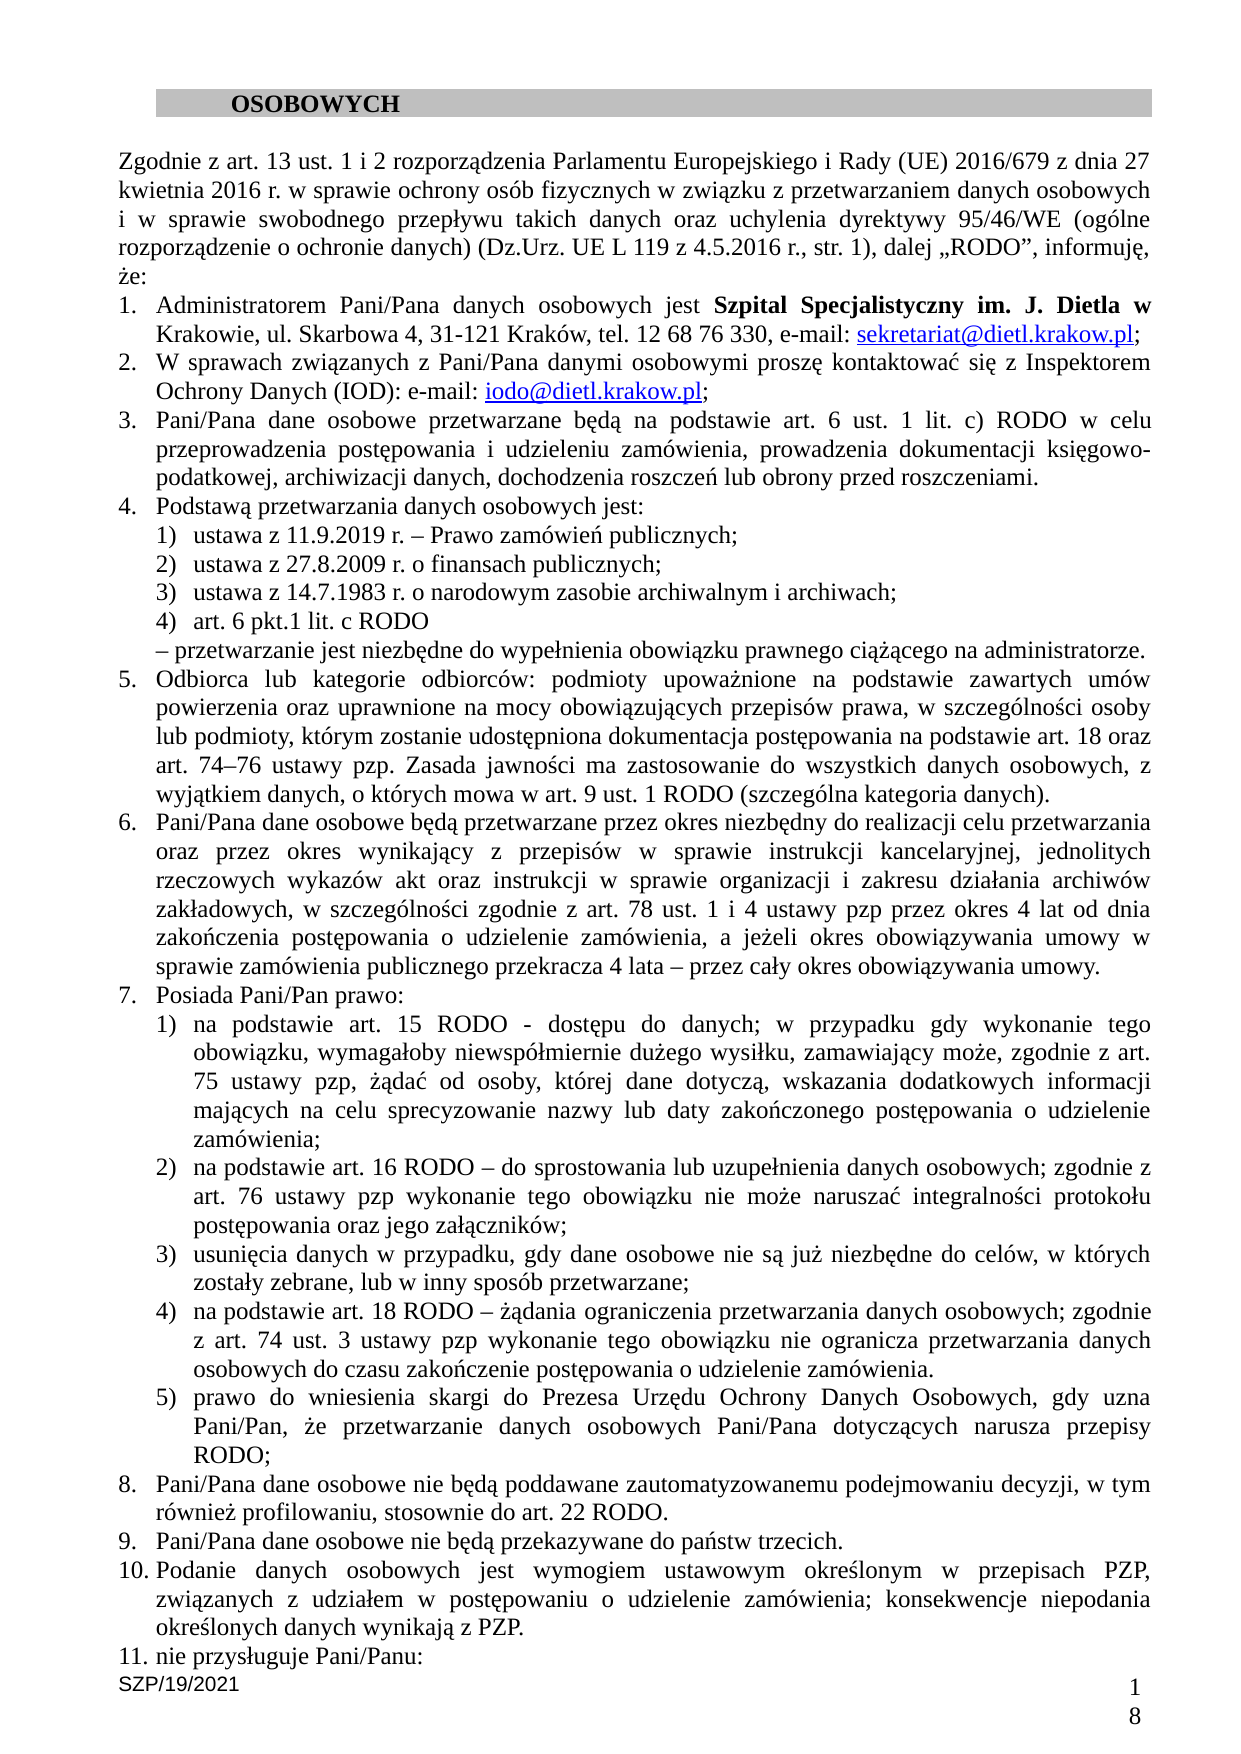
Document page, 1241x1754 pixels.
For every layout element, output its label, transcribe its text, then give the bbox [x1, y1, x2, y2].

list prawo do wniesienia skargi do Prezesa Urzędu Ochrony Danych Osobowych, gdy uzna Pani/Pan, że przetwarzanie danych osobowych Pani/Pana dotyczących narusza przepisy RODO; [156, 1382, 1152, 1469]
list na podstawie art. 15 RODO - dostępu do danych; w przypadku gdy wykonanie tego obowiązku, wymagałoby niewspółmiernie dużego wysiłku, zamawiający może, zgodnie z art. 75 ustawy pzp, żądać od osoby, której dane dotyczą, wskazania dodatkowych informacji mających na celu sprecyzowanie nazwy lub daty zakończonego postępowania o udzielenie zamówienia; [156, 1009, 1152, 1152]
list Administratorem Pani/Pana danych osobowych jest Szpital Specjalistyczny im. J. Dietla w Krakowie, ul. Skarbowa 4, 31-121 Kraków, tel. 12 68 76 330, e-mail: sekretariat@dietl.krakow.pl; [118, 290, 1152, 347]
list Pani/Pana dane osobowe nie będą poddawane zautomatyzowanemu podejmowaniu decyzji, w tym również profilowaniu, stosownie do art. 22 RODO. [118, 1469, 1152, 1526]
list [156, 89, 1152, 117]
list Podanie danych osobowych jest wymogiem ustawowym określonym w przepisach PZP, związanych z udziałem w postępowaniu o udzielenie zamówienia; konsekwencje niepodania określonych danych wynikają z PZP. [118, 1555, 1152, 1641]
list na podstawie art. 16 RODO – do sprostowania lub uzupełnienia danych osobowych; zgodnie z art. 76 ustawy pzp wykonanie tego obowiązku nie może naruszać integralności protokołu postępowania oraz jego załączników; [156, 1152, 1152, 1239]
list Podstawą przetwarzania danych osobowych jest: [118, 491, 1152, 520]
list ustawa z 14.7.1983 r. o narodowym zasobie archiwalnym i archiwach; [156, 577, 1152, 606]
list nie przysługuje Pani/Panu: [118, 1641, 1152, 1670]
list Pani/Pana dane osobowe przetwarzane będą na podstawie art. 6 ust. 1 lit. c) RODO w celu przeprowadzenia postępowania i udzieleniu zamówienia, prowadzenia dokumentacji księgowo-podatkowej, archiwizacji danych, dochodzenia roszczeń lub obrony przed roszczeniami. [118, 405, 1152, 491]
list Pani/Pana dane osobowe nie będą przekazywane do państw trzecich. [118, 1526, 1152, 1555]
list usunięcia danych w przypadku, gdy dane osobowe nie są już niezbędne do celów, w których zostały zebrane, lub w inny sposób przetwarzane; [156, 1239, 1152, 1296]
list ustawa z 27.8.2009 r. o finansach publicznych; [156, 549, 1152, 577]
list ustawa z 11.9.2019 r. – Prawo zamówień publicznych; [156, 520, 1152, 549]
text – przetwarzanie jest niezbędne do wypełnienia obowiązku prawnego ciążącego na administratorze. [156, 635, 1152, 664]
list Posiada Pani/Pan prawo: [118, 980, 1152, 1009]
list Pani/Pana dane osobowe będą przetwarzane przez okres niezbędny do realizacji celu przetwarzania oraz przez okres wynikający z przepisów w sprawie instrukcji kancelaryjnej, jednolitych rzeczowych wykazów akt oraz instrukcji w sprawie organizacji i zakresu działania archiwów zakładowych, w szczególności zgodnie z art. 78 ust. 1 i 4 ustawy pzp przez okres 4 lat od dnia zakończenia postępowania o udzielenie zamówienia, a jeżeli okres obowiązywania umowy w sprawie zamówienia publicznego przekracza 4 lata – przez cały okres obowiązywania umowy. [118, 807, 1152, 980]
list na podstawie art. 18 RODO – żądania ograniczenia przetwarzania danych osobowych; zgodnie z art. 74 ust. 3 ustawy pzp wykonanie tego obowiązku nie ogranicza przetwarzania danych osobowych do czasu zakończenie postępowania o udzielenie zamówienia. [156, 1296, 1152, 1382]
list art. 6 pkt.1 lit. c RODO [156, 606, 1152, 635]
list Odbiorca lub kategorie odbiorców: podmioty upoważnione na podstawie zawartych umów powierzenia oraz uprawnione na mocy obowiązujących przepisów prawa, w szczególności osoby lub podmioty, którym zostanie udostępniona dokumentacja postępowania na podstawie art. 18 oraz art. 74–76 ustawy pzp. Zasada jawności ma zastosowanie do wszystkich danych osobowych, z wyjątkiem danych, o których mowa w art. 9 ust. 1 RODO (szczególna kategoria danych). [118, 664, 1152, 807]
list W sprawach związanych z Pani/Pana danymi osobowymi proszę kontaktować się z Inspektorem Ochrony Danych (IOD): e-mail: iodo@dietl.krakow.pl; [118, 347, 1152, 405]
text Zgodnie z art. 13 ust. 1 i 2 rozporządzenia Parlamentu Europejskiego i Rady (UE) 2016/679 z dnia 27 kwietnia 2016 r. w sprawie ochrony osób fizycznych w związku z przetwarzaniem danych osobowych i w sprawie swobodnego przepływu takich danych oraz uchylenia dyrektywy 95/46/WE (ogólne rozporządzenie o ochronie danych) (Dz.Urz. UE L 119 z 4.5.2016 r., str. 1), dalej „RODO”, informuję, że: [118, 146, 1152, 290]
